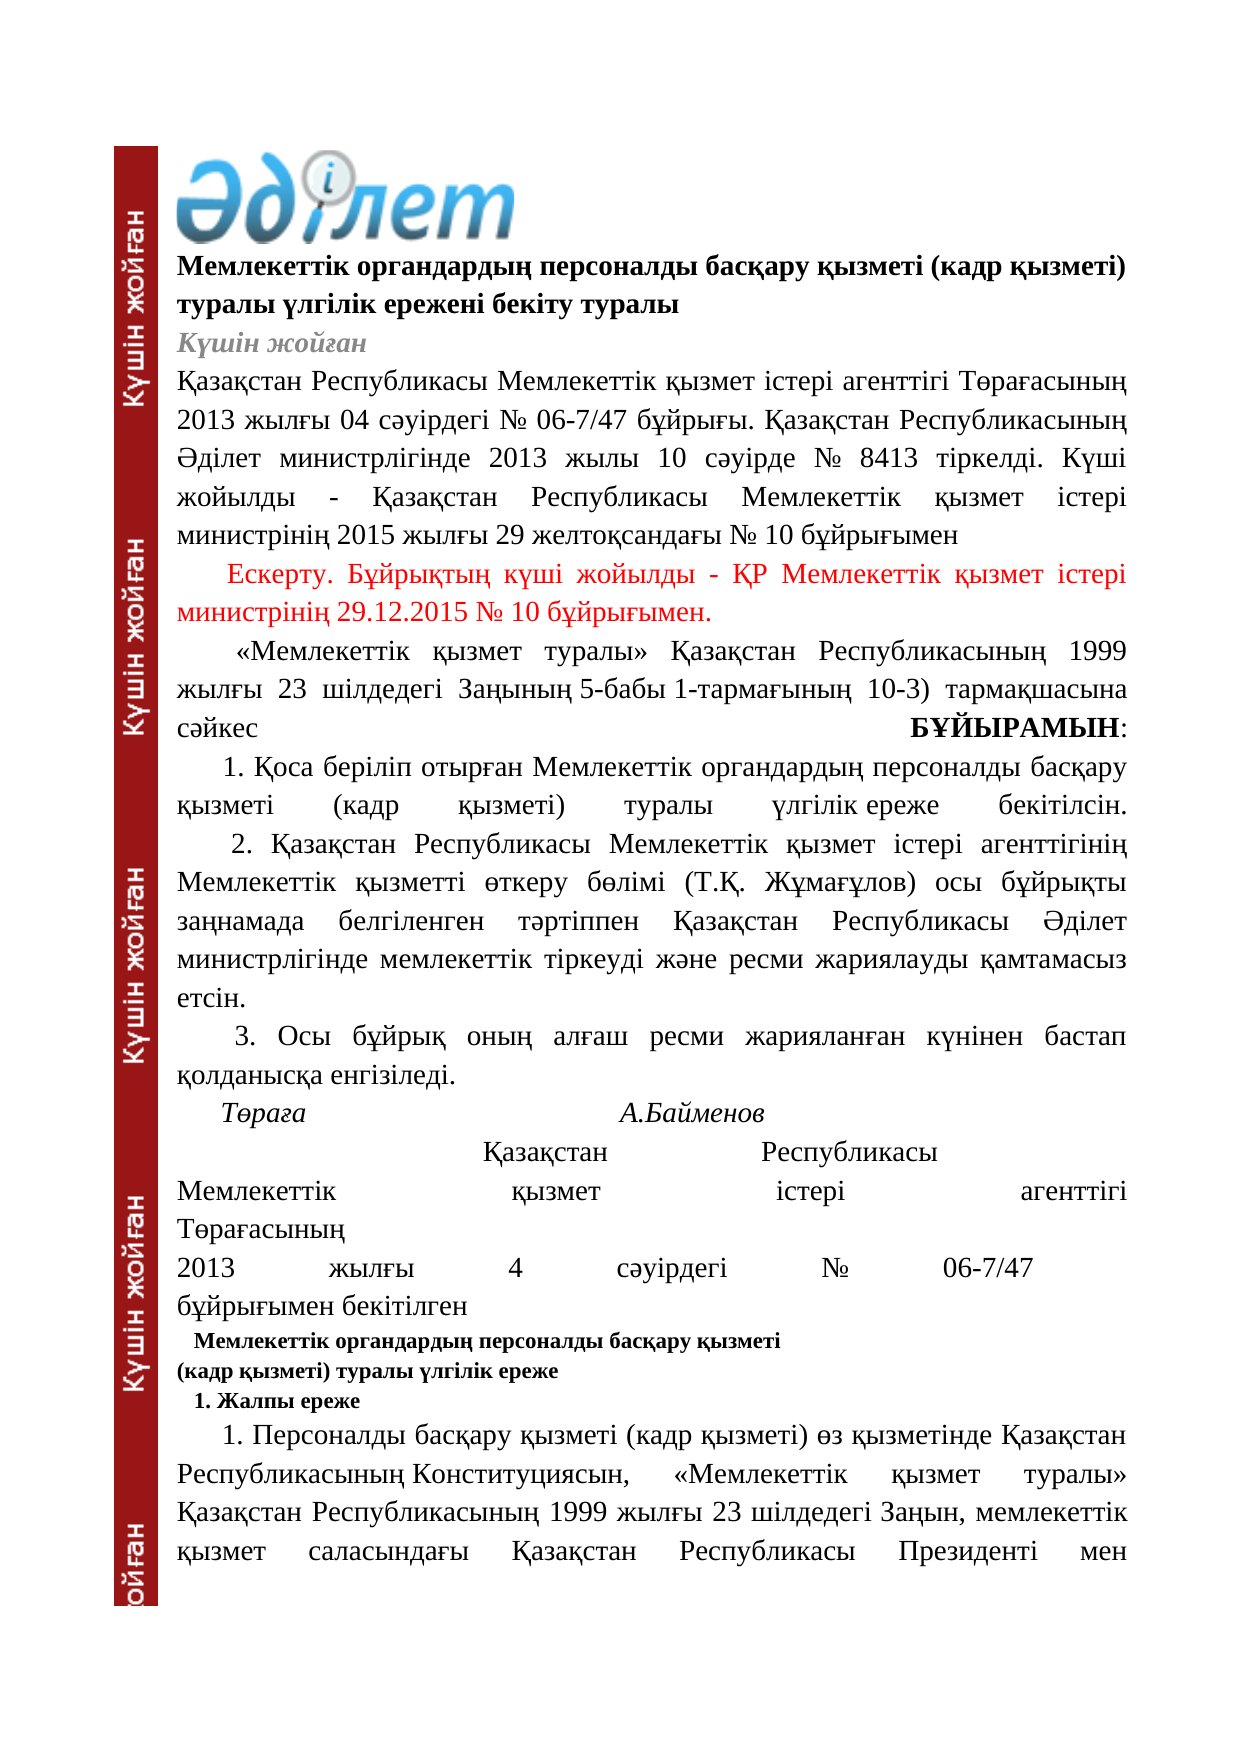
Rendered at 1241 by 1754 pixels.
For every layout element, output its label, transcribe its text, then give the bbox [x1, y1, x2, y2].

text Қазақстан Республикасы Мемлекеттік қызмет істері агенттігі Төрағасының 2013 жылғы 04 сәуірдегі № 06-7/47 бұйрығы. Қазақстан Республикасының Әділет министрлігінде 2013 жылы 10 сәуірде № 8413 тіркелді. Күші жойылды - Қазақстан Республикасы Мемлекеттік қызмет істері министрінің 2015 жылғы 29 желтоқсандағы № 10 бұйрығымен [112, 363, 1128, 551]
picture [176, 150, 515, 244]
text Ескерту. Бұйрықтың күші жойылды - ҚР Мемлекеттік қызмет істері министрінің 29.12.2015 № 10 бұйрығымен. [112, 556, 1128, 628]
text Мемлекеттік органдардың персоналды басқару қызметі (кадр қызметі) туралы үлгілік ережені бекіту туралы [112, 248, 1128, 320]
text Күшін жойған [112, 325, 1128, 358]
text 1. Жалпы ереже [112, 1387, 1128, 1413]
picture [114, 1567, 158, 1606]
picture [114, 146, 158, 248]
picture [114, 551, 158, 556]
picture [114, 320, 158, 325]
text Мемлекеттік органдардың персоналды басқару қызметі (кадр қызметі) туралы үлгілік ереже [112, 1327, 1128, 1383]
text «Мемлекеттік қызмет туралы» Қазақстан Республикасының 1999 жылғы 23 шілдедегі Заңының 5-бабы 1-тармағының 10-3) тармақшасына сәйкес БҰЙЫРАМЫН: 1. Қоса беріліп отырған Мемлекеттік органдардың персоналды басқару қызметі (кадр қызметі) туралы үлгілік ереже бекітілсін. 2. Қазақстан Республикасы Мемлекеттік қызмет істері агенттігінің Мемлекеттік қызметті өткеру бөлімі (Т.Қ. Жұмағұлов) осы бұйрықты заңнамада белгіленген тәртіппен Қазақстан Республикасы Әділет министрлігінде мемлекеттік тіркеуді және ресми жариялауды қамтамасыз етсін. 3. Осы бұйрық оның алғаш ресми жарияланған күнінен бастап қолданысқа енгізіледі. [112, 633, 1128, 1091]
picture [114, 1091, 158, 1096]
picture [114, 358, 158, 363]
picture [114, 1322, 158, 1327]
picture [114, 628, 158, 633]
picture [114, 1129, 158, 1134]
text Қазақстан Республикасы Мемлекеттік қызмет істері агенттігі Төрағасының 2013 жылғы 4 сәуірдегі № 06-7/47 бұйрығымен бекітілген [112, 1134, 1128, 1322]
picture [114, 1413, 158, 1417]
picture [114, 1383, 158, 1387]
text Төраға А.Байменов [112, 1096, 1128, 1129]
